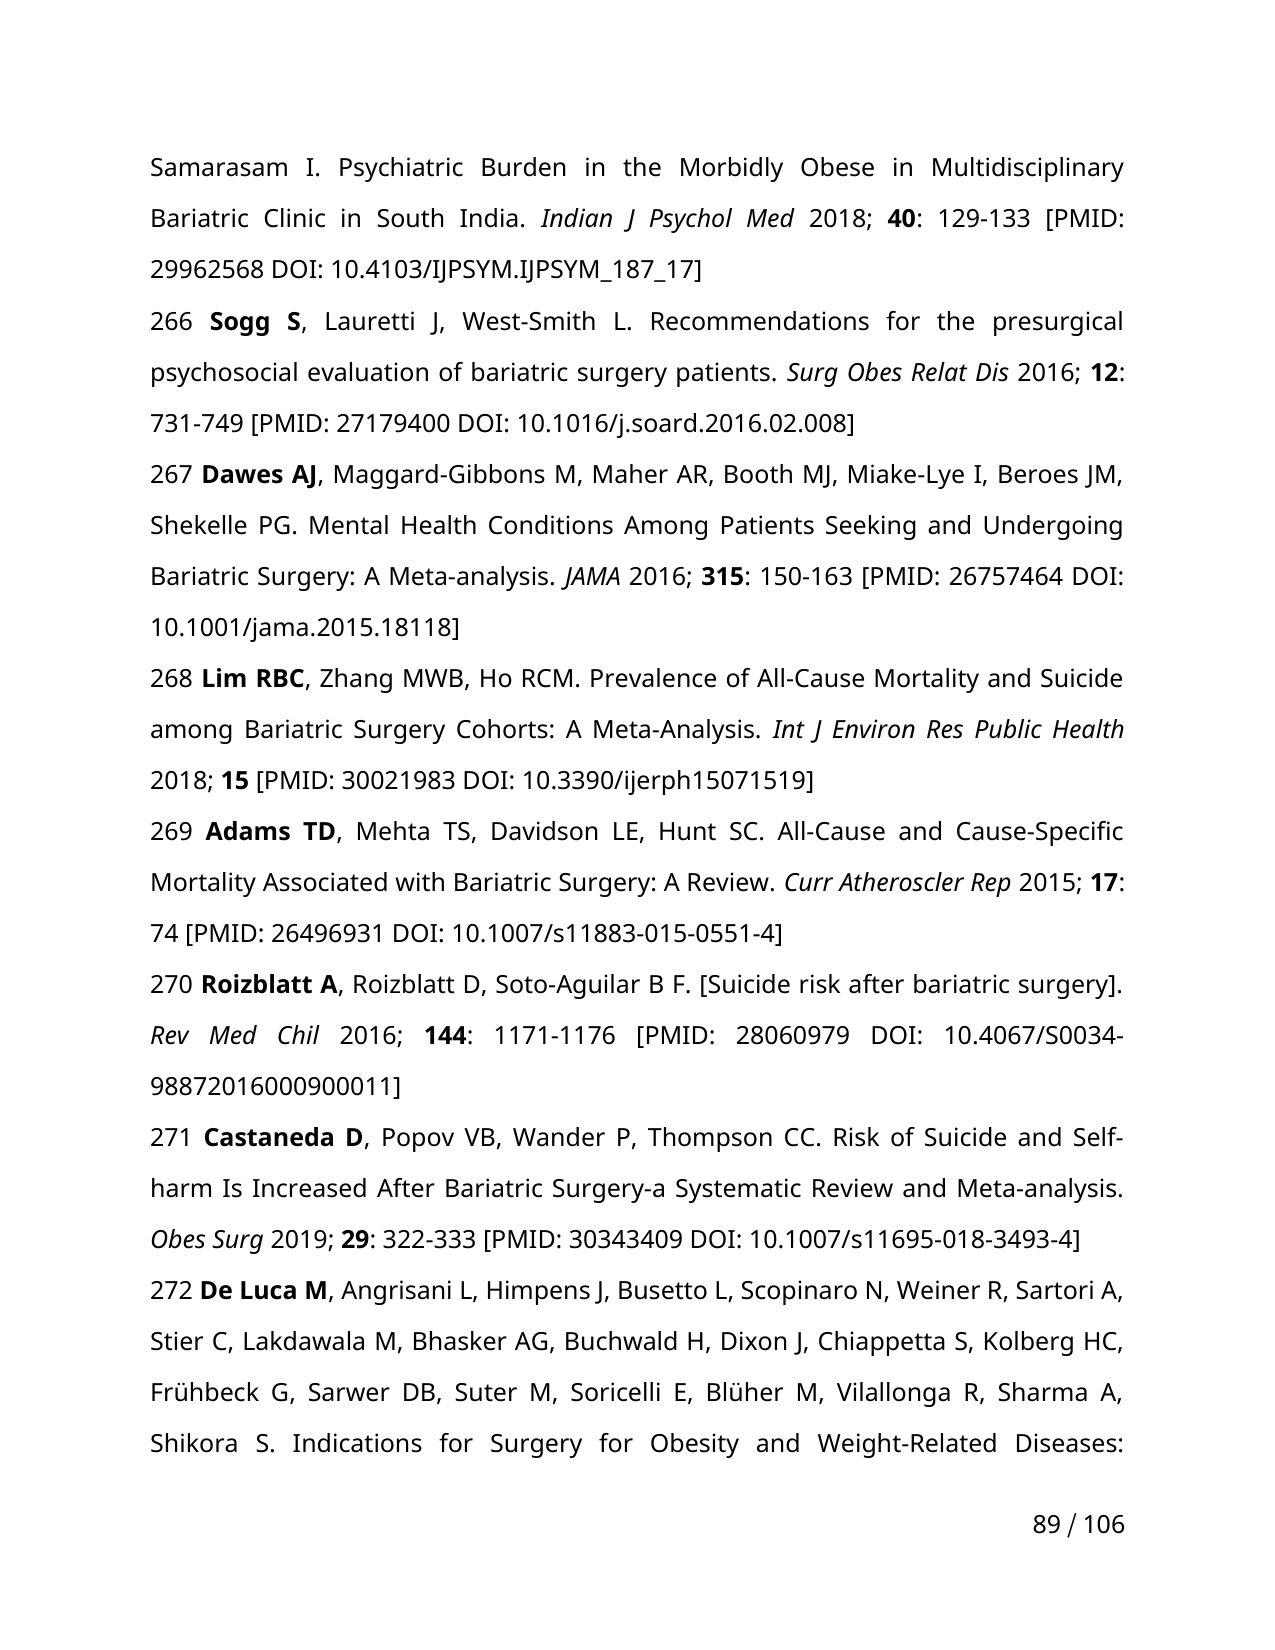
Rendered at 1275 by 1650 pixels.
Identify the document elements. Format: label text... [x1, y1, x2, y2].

text 269 Adams TD, Mehta TS, Davidson LE, Hunt SC. All-Cause and Cause-Specific Mortality Associated with Bariatric Surgery: A Review. Curr Atheroscler Rep 2015; 17: 74 [PMID: 26496931 DOI: 10.1007/s11883-015-0551-4] [150, 813, 1125, 950]
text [150, 150, 1125, 286]
text 271 Castaneda D, Popov VB, Wander P, Thompson CC. Risk of Suicide and Self-harm Is Increased After Bariatric Surgery-a Systematic Review and Meta-analysis. Obes Surg 2019; 29: 322-333 [PMID: 30343409 DOI: 10.1007/s11695-018-3493-4] [150, 1120, 1125, 1256]
text 267 Dawes AJ, Maggard-Gibbons M, Maher AR, Booth MJ, Miake-Lye I, Beroes JM, Shekelle PG. Mental Health Conditions Among Patients Seeking and Undergoing Bariatric Surgery: A Meta-analysis. JAMA 2016; 315: 150-163 [PMID: 26757464 DOI: 10.1001/jama.2015.18118] [150, 456, 1125, 643]
text 266 Sogg S, Lauretti J, West-Smith L. Recommendations for the presurgical psychosocial evaluation of bariatric surgery patients. Surg Obes Relat Dis 2016; 12: 731-749 [PMID: 27179400 DOI: 10.1016/j.soard.2016.02.008] [150, 303, 1125, 439]
text 270 Roizblatt A, Roizblatt D, Soto-Aguilar B F. [Suicide risk after bariatric surgery]. Rev Med Chil 2016; 144: 1171-1176 [PMID: 28060979 DOI: 10.4067/S0034-98872016000900011] [150, 967, 1125, 1103]
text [150, 1273, 1125, 1460]
text 268 Lim RBC, Zhang MWB, Ho RCM. Prevalence of All-Cause Mortality and Suicide among Bariatric Surgery Cohorts: A Meta-Analysis. Int J Environ Res Public Health 2018; 15 [PMID: 30021983 DOI: 10.3390/ijerph15071519] [150, 660, 1125, 797]
